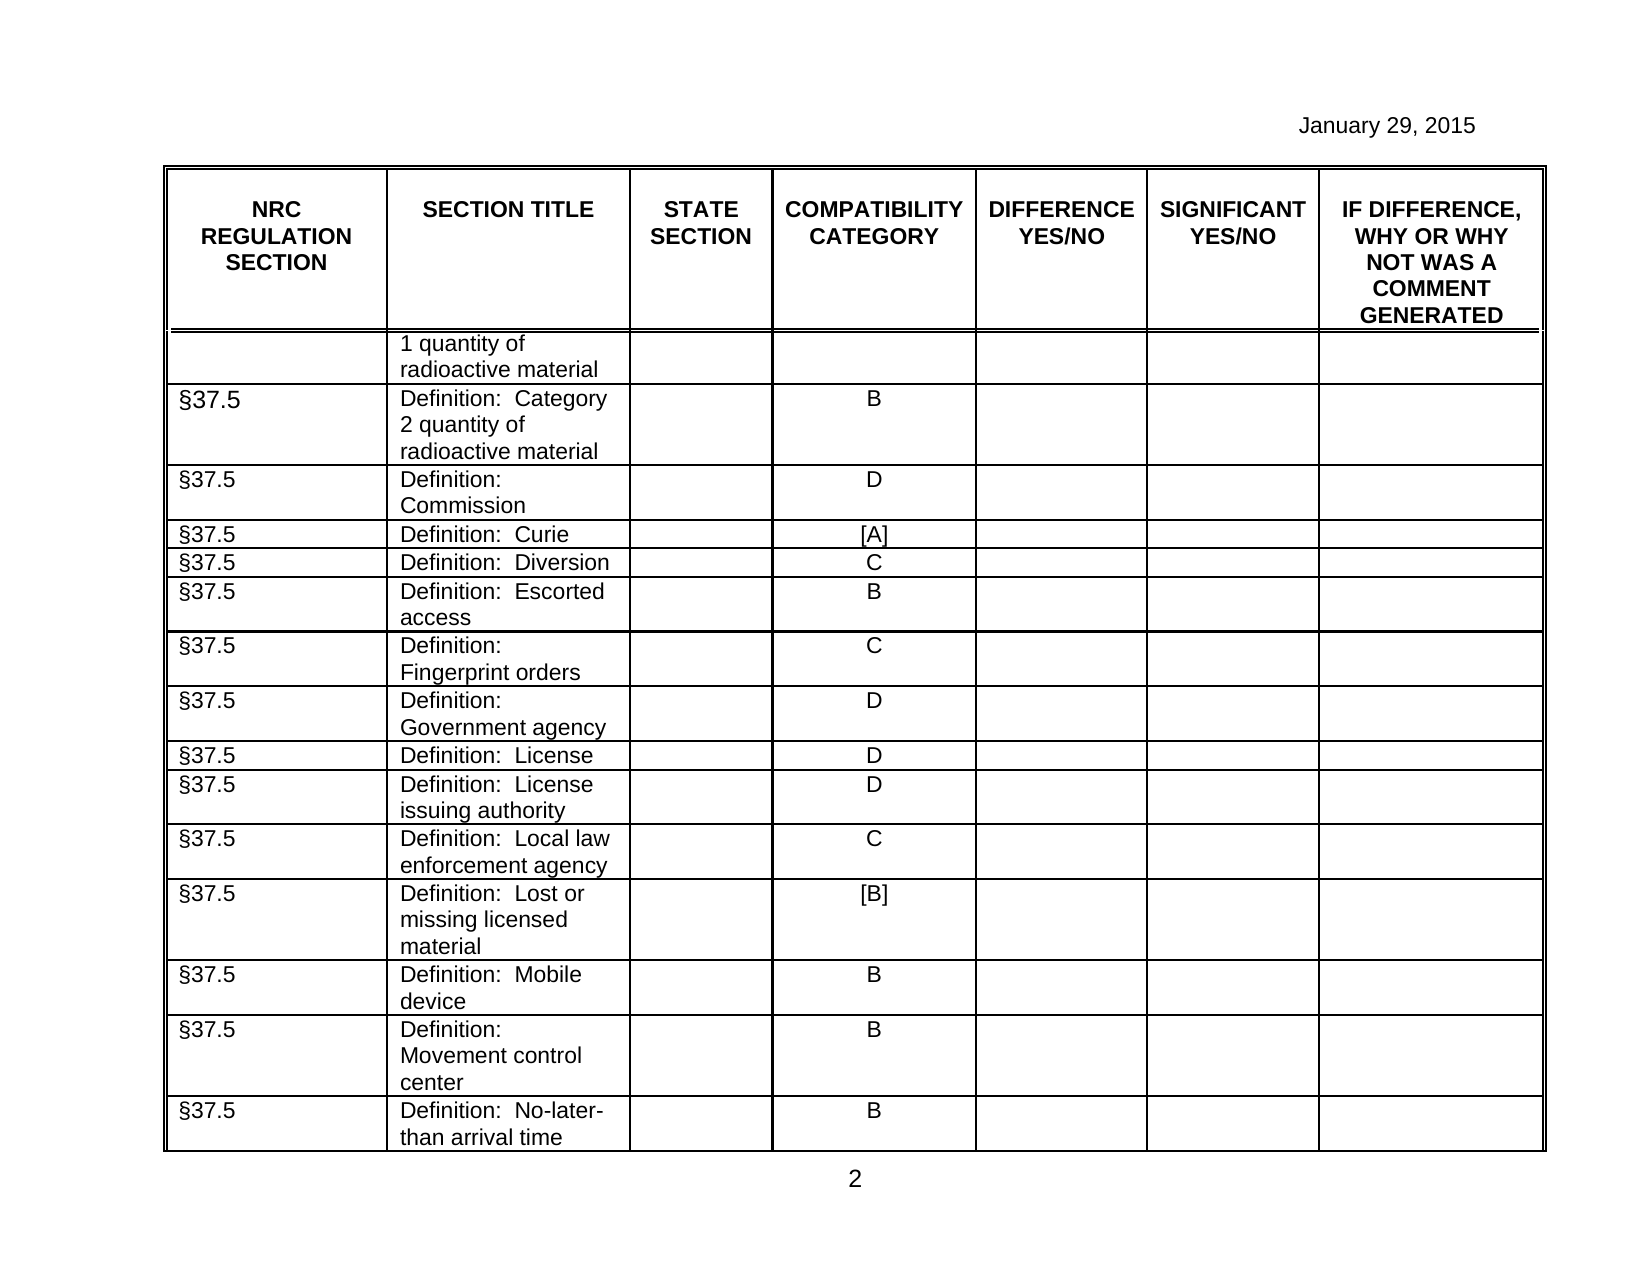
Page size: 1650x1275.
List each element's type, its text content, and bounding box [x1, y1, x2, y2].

table_cell [1320, 633, 1542, 685]
table_cell [1148, 771, 1318, 823]
table_cell Definition: No-later-than arrival time [388, 1097, 629, 1150]
table_cell §37.5 [168, 466, 386, 519]
table_cell Definition: Movement control center [388, 1016, 629, 1095]
table_cell [1148, 961, 1318, 1014]
table_cell §37.5 [168, 961, 386, 1014]
table_cell B [774, 578, 975, 630]
table_cell [631, 1016, 771, 1095]
table_cell [977, 771, 1146, 823]
table_cell [977, 961, 1146, 1014]
table_cell §37.5 [168, 742, 386, 768]
table_cell [1320, 1097, 1542, 1150]
table_cell §37.5 [168, 1097, 386, 1150]
table_cell [977, 1097, 1146, 1150]
table_cell [631, 687, 771, 740]
table_header NRC REGULATION SECTION [168, 170, 386, 328]
table_cell Definition: Local law enforcement agency [388, 825, 629, 878]
table_cell [631, 333, 771, 383]
table_header COMPATIBILITY CATEGORY [774, 170, 975, 328]
table_cell [631, 633, 771, 685]
table_cell Definition: Diversion [388, 549, 629, 576]
table_cell [1320, 549, 1542, 576]
table_cell Definition: Lost or missing licensed material [388, 880, 629, 959]
table_cell §37.5 [168, 578, 386, 630]
table_cell §37.5 [168, 1016, 386, 1095]
table_cell Definition: Category 1 quantity of radioactive material [388, 333, 629, 383]
table_cell §37.5 [168, 687, 386, 740]
table_cell §37.5 [168, 825, 386, 878]
table_cell [1148, 549, 1318, 576]
table_cell B [774, 333, 975, 383]
table_cell B [774, 1016, 975, 1095]
table_cell [631, 880, 771, 959]
table_cell B [774, 385, 975, 464]
table_cell [1320, 466, 1542, 519]
table_cell Definition: Category 2 quantity of radioactive material [388, 385, 629, 464]
table_cell Definition: Commission [388, 466, 629, 519]
table_cell [977, 742, 1146, 768]
table_cell C [774, 633, 975, 685]
table_cell [977, 633, 1146, 685]
table_cell D [774, 687, 975, 740]
table_cell Definition: Mobile device [388, 961, 629, 1014]
table_cell [631, 961, 771, 1014]
table_cell C [774, 825, 975, 878]
table_cell [1320, 961, 1542, 1014]
table_cell Definition: License [388, 742, 629, 768]
table_cell Definition: Curie [388, 521, 629, 547]
table_cell [1320, 880, 1542, 959]
table_cell [1148, 578, 1318, 630]
table_cell [1148, 633, 1318, 685]
table_cell §37.5 [168, 385, 386, 464]
table_cell Definition: Escorted access [388, 578, 629, 630]
table_cell [1320, 1016, 1542, 1095]
table_cell [1148, 333, 1318, 383]
table_cell [977, 880, 1146, 959]
table_header IF DIFFERENCE, WHY OR WHY NOT WAS A COMMENT GENERATED [1320, 170, 1542, 328]
table_cell [B] [774, 880, 975, 959]
table_cell B [774, 961, 975, 1014]
table_cell [977, 333, 1146, 383]
table_cell [1148, 880, 1318, 959]
table_cell [977, 466, 1146, 519]
table_header STATE SECTION [631, 170, 771, 328]
table_cell [631, 549, 771, 576]
table_cell [1148, 742, 1318, 768]
table_cell [631, 825, 771, 878]
table_cell §37.5 [168, 549, 386, 576]
table_header SECTION TITLE [388, 170, 629, 328]
table_cell [1148, 385, 1318, 464]
table_cell [631, 466, 771, 519]
table_header SIGNIFICANT YES/NO [1148, 170, 1318, 328]
table_cell [977, 549, 1146, 576]
table_cell Definition: Fingerprint orders [388, 633, 629, 685]
table_cell [631, 578, 771, 630]
table_cell [977, 825, 1146, 878]
table_cell [1320, 578, 1542, 630]
table_cell [631, 385, 771, 464]
table_cell [1320, 521, 1542, 547]
table_cell [1320, 742, 1542, 768]
table_cell [977, 578, 1146, 630]
table_cell §37.5 [168, 633, 386, 685]
table_cell [1148, 466, 1318, 519]
table_cell C [774, 549, 975, 576]
table_cell [631, 1097, 771, 1150]
table_cell [977, 1016, 1146, 1095]
table_cell Definition: Government agency [388, 687, 629, 740]
table_cell [631, 742, 771, 768]
table_cell [1320, 825, 1542, 878]
table_cell [1148, 1016, 1318, 1095]
table_cell [977, 521, 1146, 547]
table_cell [1320, 771, 1542, 823]
table_cell [1320, 328, 1544, 383]
table_cell [977, 385, 1146, 464]
table_cell [1320, 687, 1542, 740]
table_cell §37.5 [168, 880, 386, 959]
table_cell [631, 521, 771, 547]
table_cell D [774, 771, 975, 823]
table_cell [977, 687, 1146, 740]
table_cell [1148, 825, 1318, 878]
table_cell [1148, 687, 1318, 740]
table_cell Definition: License issuing authority [388, 771, 629, 823]
table_cell D [774, 742, 975, 768]
table_cell [1148, 521, 1318, 547]
table_cell §37.5 [166, 328, 386, 383]
table_cell [1320, 385, 1542, 464]
table_cell [A] [774, 521, 975, 547]
table_cell §37.5 [168, 521, 386, 547]
table_cell §37.5 [168, 771, 386, 823]
table_cell D [774, 466, 975, 519]
table_cell [1148, 1097, 1318, 1150]
table_cell [631, 771, 771, 823]
table_cell B [774, 1097, 975, 1150]
table_header DIFFERENCE YES/NO [977, 170, 1146, 328]
